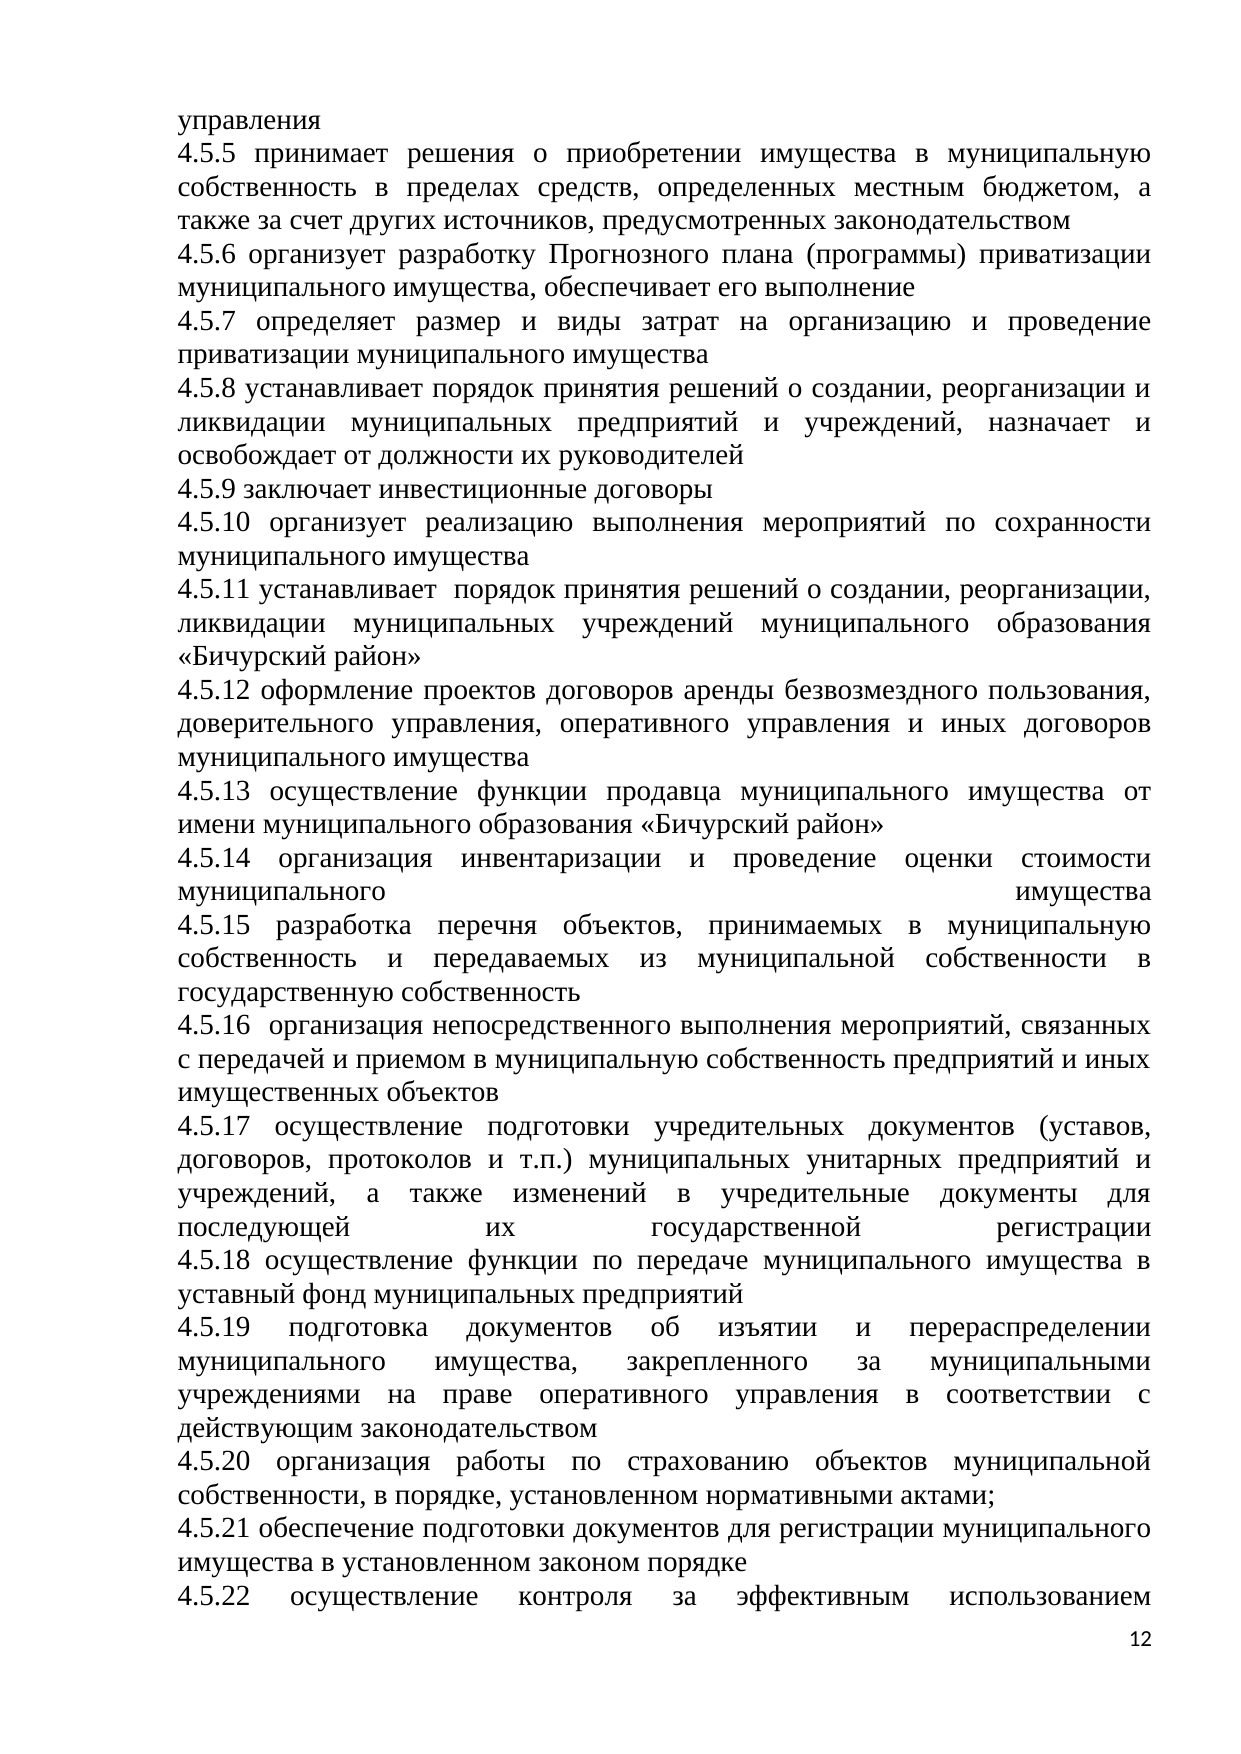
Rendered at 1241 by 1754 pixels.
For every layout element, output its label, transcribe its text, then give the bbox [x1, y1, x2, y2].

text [177, 1578, 1152, 1611]
text 4.5.17 осуществление подготовки учредительных документов (уставов, договоров, протоколов и т.п.) муниципальных унитарных предприятий и учреждений, а также изменений в учредительные документы для последующей их государственной регистрации 4.5.18 осуществление функции по передаче муниципального имущества в уставный фонд муниципальных предприятий [177, 1108, 1152, 1309]
text 4.5.10 организует реализацию выполнения мероприятий по сохранности муниципального имущества [177, 504, 1152, 571]
text 4.5.6 организует разработку Прогнозного плана (программы) приватизации муниципального имущества, обеспечивает его выполнение [177, 236, 1152, 303]
text 4.5.14 организация инвентаризации и проведение оценки стоимости муниципального имущества 4.5.15 разработка перечня объектов, принимаемых в муниципальную собственность и передаваемых из муниципальной собственности в государственную собственность [177, 840, 1152, 1007]
text 4.5.21 обеспечение подготовки документов для регистрации муниципального имущества в установленном законом порядке [177, 1511, 1152, 1578]
text 4.5.16 организация непосредственного выполнения мероприятий, связанных с передачей и приемом в муниципальную собственность предприятий и иных имущественных объектов [177, 1007, 1152, 1108]
text 4.5.8 устанавливает порядок принятия решений о создании, реорганизации и ликвидации муниципальных предприятий и учреждений, назначает и освобождает от должности их руководителей [177, 370, 1152, 471]
text 4.5.5 принимает решения о приобретении имущества в муниципальную собственность в пределах средств, определенных местным бюджетом, а также за счет других источников, предусмотренных законодательством [177, 135, 1152, 236]
text 4.5.12 оформление проектов договоров аренды безвозмездного пользования, доверительного управления, оперативного управления и иных договоров муниципального имущества [177, 672, 1152, 773]
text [177, 102, 1152, 135]
text 4.5.13 осуществление функции продавца муниципального имущества от имени муниципального образования «Бичурский район» [177, 773, 1152, 840]
text 4.5.19 подготовка документов об изъятии и перераспределении муниципального имущества, закрепленного за муниципальными учреждениями на праве оперативного управления в соответствии с действующим законодательством [177, 1309, 1152, 1443]
text 4.5.11 устанавливает порядок принятия решений о создании, реорганизации, ликвидации муниципальных учреждений муниципального образования «Бичурский район» [177, 571, 1152, 672]
text 4.5.7 определяет размер и виды затрат на организацию и проведение приватизации муниципального имущества [177, 303, 1152, 370]
text 4.5.9 заключает инвестиционные договоры [177, 471, 1152, 504]
text 4.5.20 организация работы по страхованию объектов муниципальной собственности, в порядке, установленном нормативными актами; [177, 1443, 1152, 1511]
